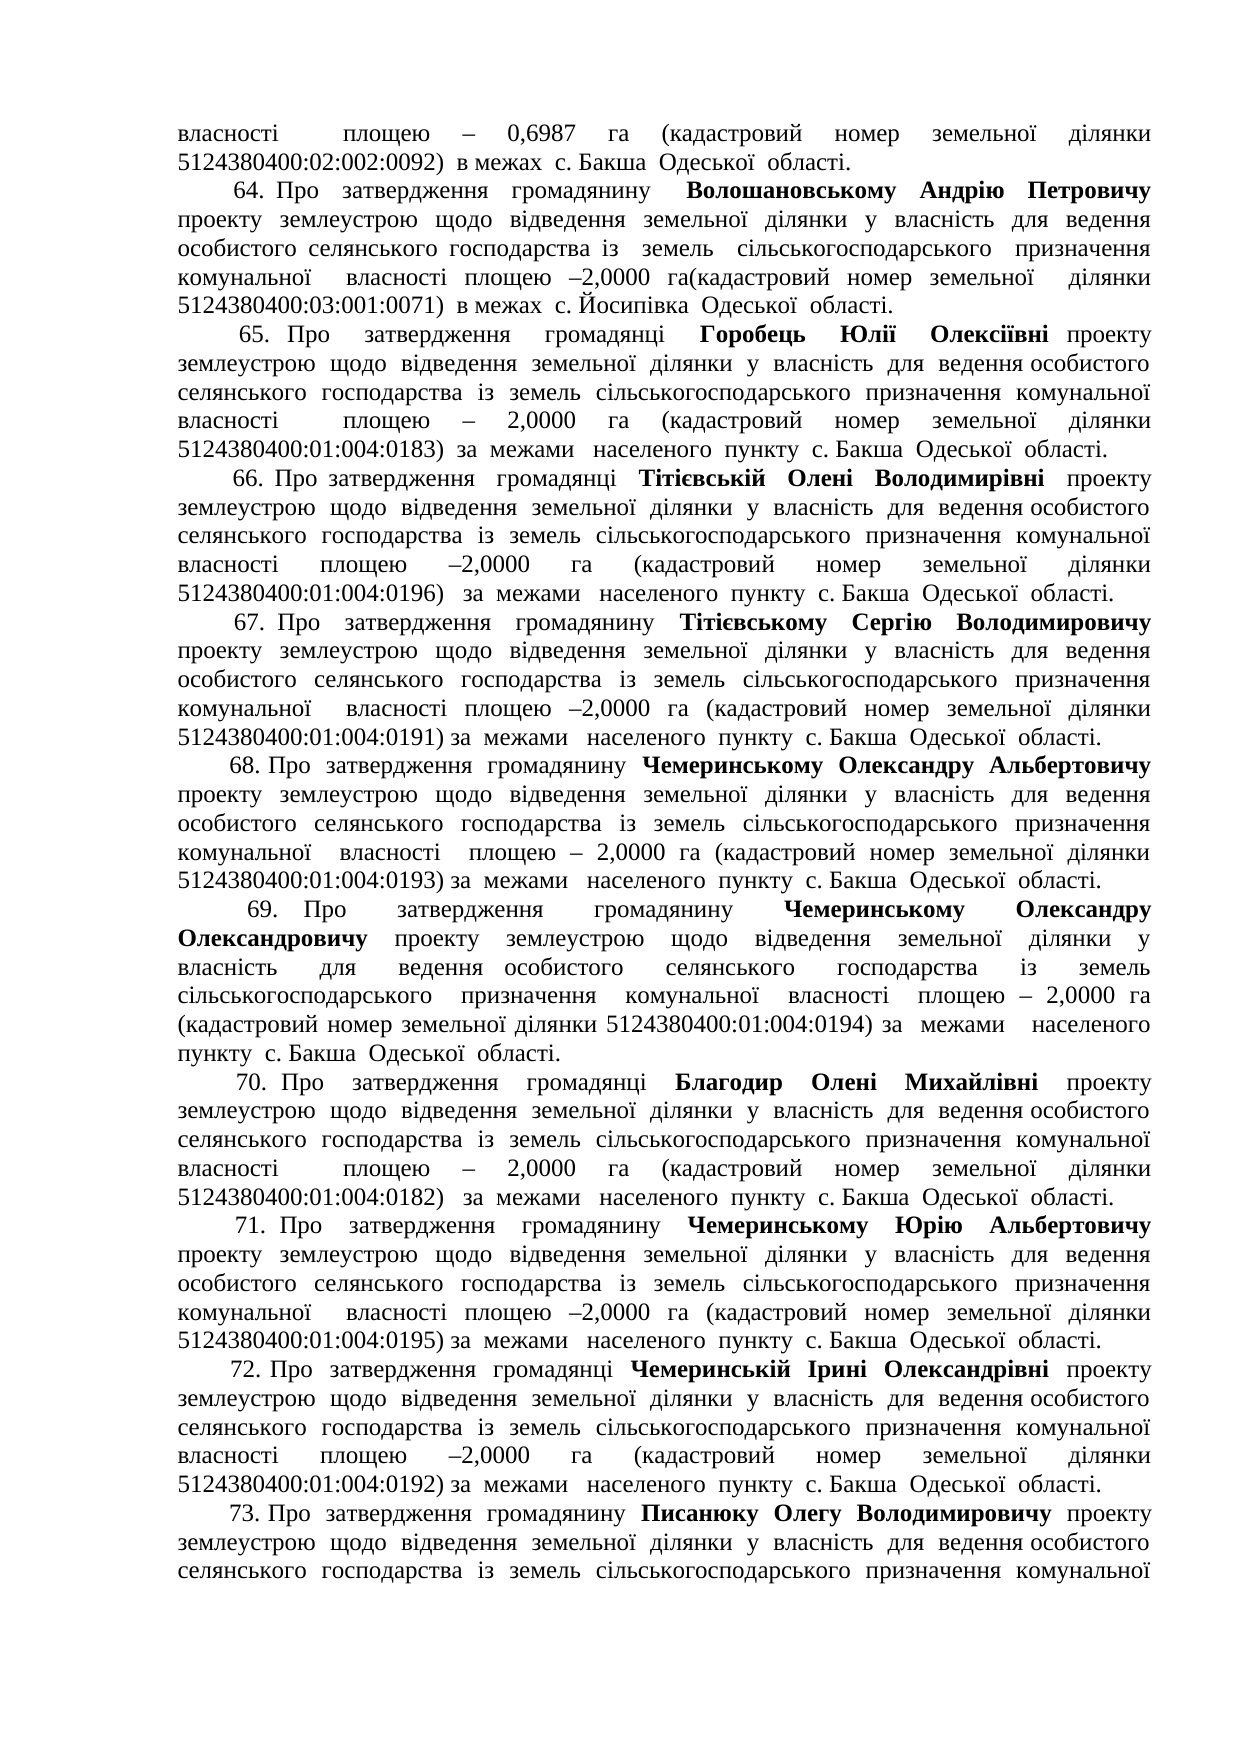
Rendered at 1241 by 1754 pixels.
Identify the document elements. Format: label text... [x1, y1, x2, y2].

text 67. Про затвердження громадянину Тітієвському Сергію Володимировичу проекту землеустрою щодо відведення земельної ділянки у власність для ведення особистого селянського господарства із земель сільськогосподарського призначення комунальної власності площею –2,0000 га (кадастровий номер земельної ділянки 5124380400:01:004:0191) за межами населеного пункту с. Бакша Одеської області. [177, 607, 1152, 751]
text 64. Про затвердження громадянину Волошановському Андрію Петровичу проекту землеустрою щодо відведення земельної ділянки у власність для ведення особистого селянського господарства із земель сільськогосподарського призначення комунальної власності площею –2,0000 га(кадастровий номер земельної ділянки 5124380400:03:001:0071) в межах с. Йосипівка Одеської області. [177, 176, 1152, 319]
text 72. Про затвердження громадянці Чемеринській Ірині Олександрівні проекту землеустрою щодо відведення земельної ділянки у власність для ведення особистого селянського господарства із земель сільськогосподарського призначення комунальної власності площею –2,0000 га (кадастровий номер земельної ділянки 5124380400:01:004:0192) за межами населеного пункту с. Бакша Одеської області. [177, 1354, 1152, 1498]
text 68. Про затвердження громадянину Чемеринському Олександру Альбертовичу проекту землеустрою щодо відведення земельної ділянки у власність для ведення особистого селянського господарства із земель сільськогосподарського призначення комунальної власності площею – 2,0000 га (кадастровий номер земельної ділянки 5124380400:01:004:0193) за межами населеного пункту с. Бакша Одеської області. [177, 751, 1152, 894]
text 65. Про затвердження громадянці Горобець Юлії Олексіївні проекту землеустрою щодо відведення земельної ділянки у власність для ведення особистого селянського господарства із земель сільськогосподарського призначення комунальної власності площею – 2,0000 га (кадастровий номер земельної ділянки 5124380400:01:004:0183) за межами населеного пункту с. Бакша Одеської області. [177, 319, 1152, 463]
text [177, 1498, 1152, 1584]
text 71. Про затвердження громадянину Чемеринському Юрію Альбертовичу проекту землеустрою щодо відведення земельної ділянки у власність для ведення особистого селянського господарства із земель сільськогосподарського призначення комунальної власності площею –2,0000 га (кадастровий номер земельної ділянки 5124380400:01:004:0195) за межами населеного пункту с. Бакша Одеської області. [177, 1211, 1152, 1354]
text 66. Про затвердження громадянці Тітієвській Олені Володимирівні проекту землеустрою щодо відведення земельної ділянки у власність для ведення особистого селянського господарства із земель сільськогосподарського призначення комунальної власності площею –2,0000 га (кадастровий номер земельної ділянки 5124380400:01:004:0196) за межами населеного пункту с. Бакша Одеської області. [177, 463, 1152, 607]
text 70. Про затвердження громадянці Благодир Олені Михайлівні проекту землеустрою щодо відведення земельної ділянки у власність для ведення особистого селянського господарства із земель сільськогосподарського призначення комунальної власності площею – 2,0000 га (кадастровий номер земельної ділянки 5124380400:01:004:0182) за межами населеного пункту с. Бакша Одеської області. [177, 1067, 1152, 1211]
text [177, 118, 1152, 176]
text 69. Про затвердження громадянину Чемеринському Олександру Олександровичу проекту землеустрою щодо відведення земельної ділянки у власність для ведення особистого селянського господарства із земель сільськогосподарського призначення комунальної власності площею – 2,0000 га (кадастровий номер земельної ділянки 5124380400:01:004:0194) за межами населеного пункту с. Бакша Одеської області. [177, 894, 1152, 1067]
